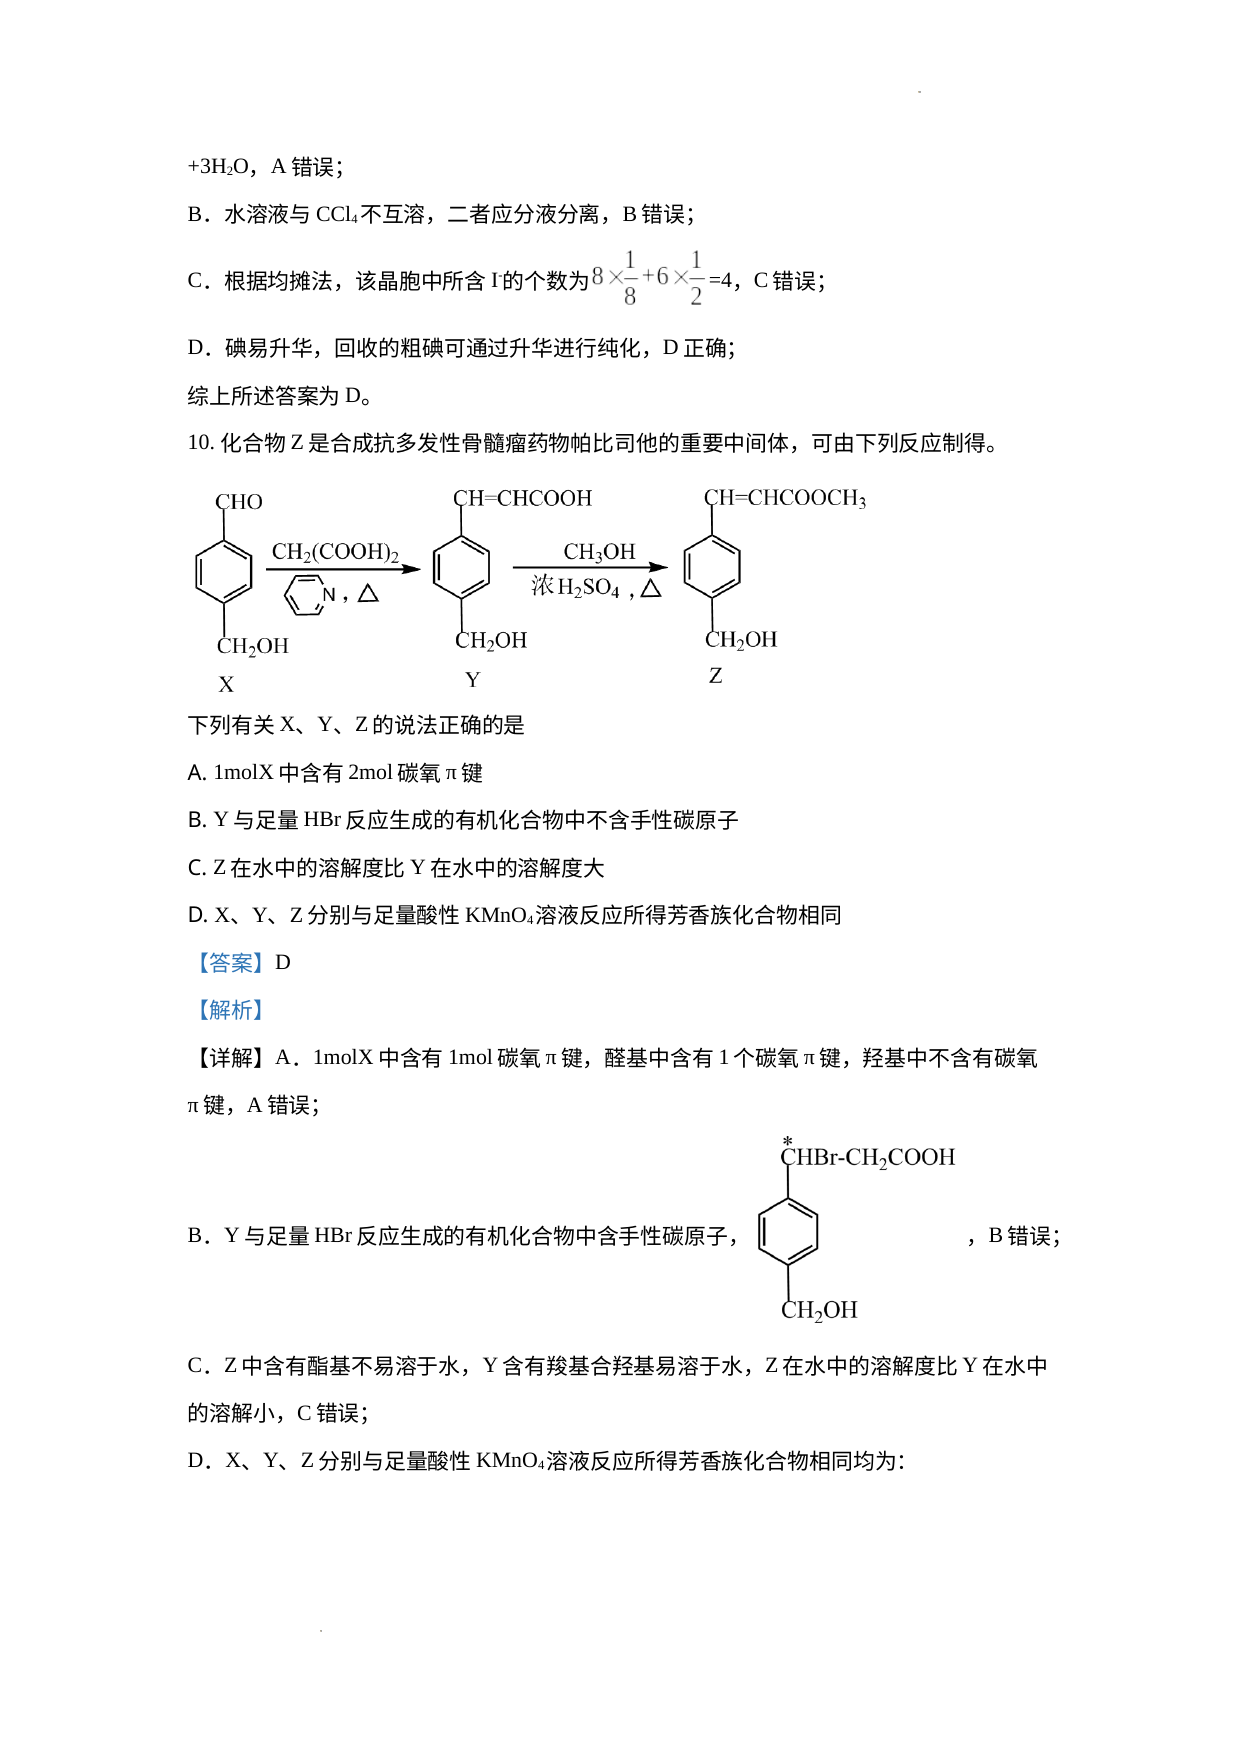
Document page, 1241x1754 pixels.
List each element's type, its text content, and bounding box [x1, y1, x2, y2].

text C. Z在水中的溶解度比Y在水中的溶解度大 [187, 851, 1053, 883]
text B．水溶液与CCl4不互溶，二者应分液分离，B错误； [187, 197, 1053, 229]
text 【解析】 [187, 993, 1053, 1025]
picture [187, 473, 869, 696]
text 10. 化合物Z是合成抗多发性骨髓瘤药物帕比司他的重要中间体，可由下列反应制得。 [187, 426, 1053, 458]
text B．Y与足量HBr反应生成的有机化合物中含手性碳原子， ，B错误； [187, 1136, 1053, 1333]
text C．根据均摊法，该晶胞中所含I-的个数为=4，C错误； [187, 245, 1053, 315]
text A. 1molX中含有2mol碳氧π键 [187, 756, 1053, 787]
text B. Y与足量HBr反应生成的有机化合物中不含手性碳原子 [187, 803, 1053, 835]
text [187, 1444, 1053, 1475]
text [187, 150, 1053, 182]
text 【答案】D [187, 946, 1053, 978]
text 【详解】A．1molX中含有1mol碳氧π键，醛基中含有1个碳氧π键，羟基中不含有碳氧π键，A错误； [187, 1041, 1053, 1120]
text 综上所述答案为D。 [187, 379, 1053, 410]
text D. X、Y、Z分别与足量酸性KMnO4溶液反应所得芳香族化合物相同 [187, 898, 1053, 930]
text C．Z中含有酯基不易溶于水，Y含有羧基合羟基易溶于水，Z在水中的溶解度比Y在水中的溶解小，C错误； [187, 1349, 1053, 1428]
text 下列有关X、Y、Z的说法正确的是 [187, 708, 1053, 740]
picture [750, 1136, 961, 1327]
text D．碘易升华，回收的粗碘可通过升华进行纯化，D正确； [187, 331, 1053, 363]
